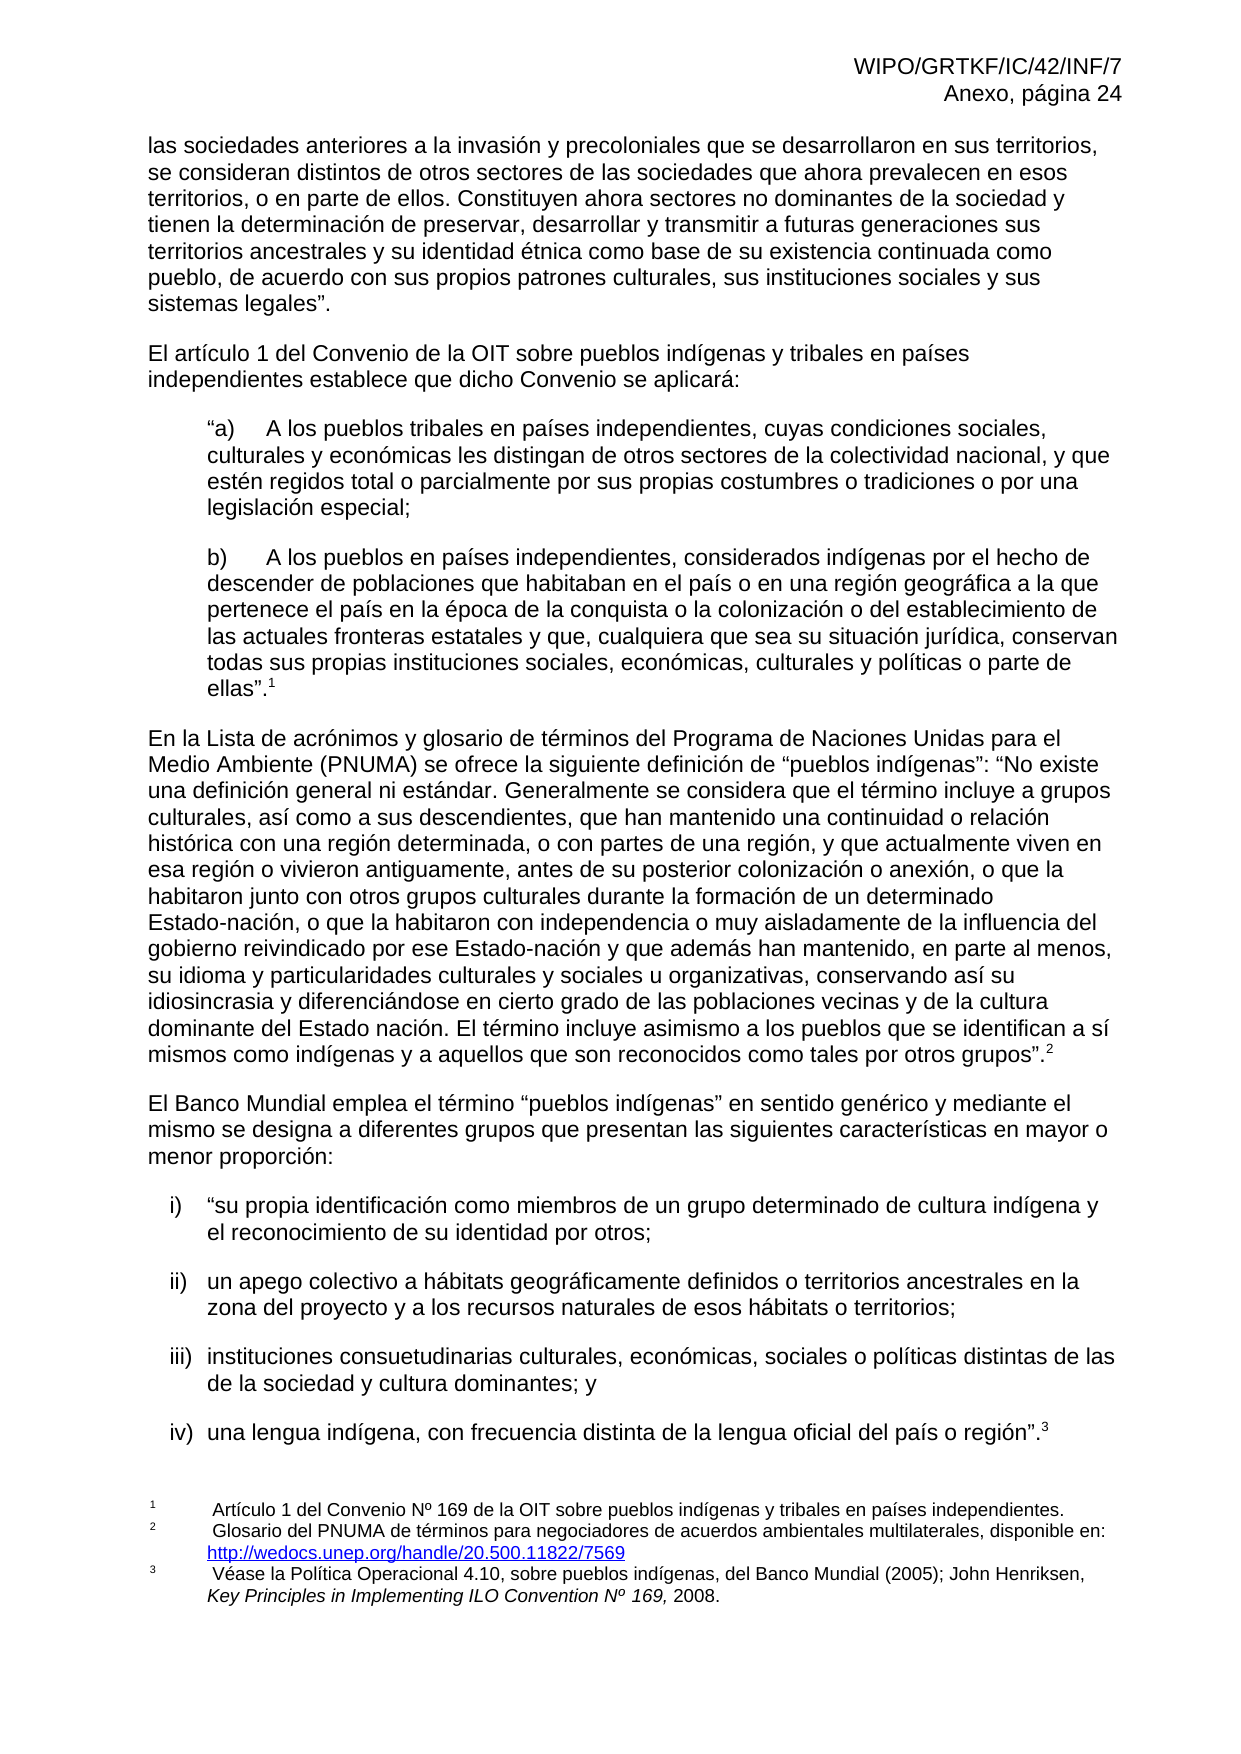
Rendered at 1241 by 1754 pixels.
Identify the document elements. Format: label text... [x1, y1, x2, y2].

text b) A los pueblos en países independientes, considerados indígenas por el hecho de descender de poblaciones que habitaban en el país o en una región geográfica a la que pertenece el país en la época de la conquista o la colonización o del establecimiento de las actuales fronteras estatales y que, cualquiera que sea su situación jurídica, conservan todas sus propias instituciones sociales, económicas, culturales y políticas o parte de ellas”. [207, 543, 1122, 702]
list un apego colectivo a hábitats geográficamente definidos o territorios ancestrales en la zona del proyecto y a los recursos naturales de esos hábitats o territorios; [169, 1268, 1122, 1320]
text El Banco Mundial emplea el término “pueblos indígenas” en sentido genérico y mediante el mismo se designa a diferentes grupos que presentan las siguientes características en mayor o menor proporción: [148, 1090, 1122, 1169]
list instituciones consuetudinarias culturales, económicas, sociales o políticas distintas de las de la sociedad y cultura dominantes; y [169, 1343, 1122, 1396]
text El artículo 1 del Convenio de la OIT sobre pueblos indígenas y tribales en países independientes establece que dicho Convenio se aplicará: [148, 339, 1122, 392]
list “su propia identificación como miembros de un grupo determinado de cultura indígena y el reconocimiento de su identidad por otros; [169, 1192, 1122, 1245]
text “a) A los pueblos tribales en países independientes, cuyas condiciones sociales, culturales y económicas les distingan de otros sectores de la colectividad nacional, y que estén regidos total o parcialmente por sus propias costumbres o tradiciones o por una legislación especial; [207, 415, 1122, 521]
text En la Lista de acrónimos y glosario de términos del Programa de Naciones Unidas para el Medio Ambiente (PNUMA) se ofrece la siguiente definición de “pueblos indígenas”: “No existe una definición general ni estándar. Generalmente se considera que el término incluye a grupos culturales, así como a sus descendientes, que han mantenido una continuidad o relación histórica con una región determinada, o con partes de una región, y que actualmente viven en esa región o vivieron antiguamente, antes de su posterior colonización o anexión, o que la habitaron junto con otros grupos culturales durante la formación de un determinado Estado-nación, o que la habitaron con independencia o muy aisladamente de la influencia del gobierno reivindicado por ese Estado-nación y que además han mantenido, en parte al menos, su idioma y particularidades culturales y sociales u organizativas, conservando así su idiosincrasia y diferenciándose en cierto grado de las poblaciones vecinas y de la cultura dominante del Estado nación. El término incluye asimismo a los pueblos que se identifican a sí mismos como indígenas y a aquellos que son reconocidos como tales por otros grupos”. [148, 724, 1122, 1067]
list una lengua indígena, con frecuencia distinta de la lengua oficial del país o región”. [169, 1419, 1122, 1445]
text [148, 132, 1122, 317]
